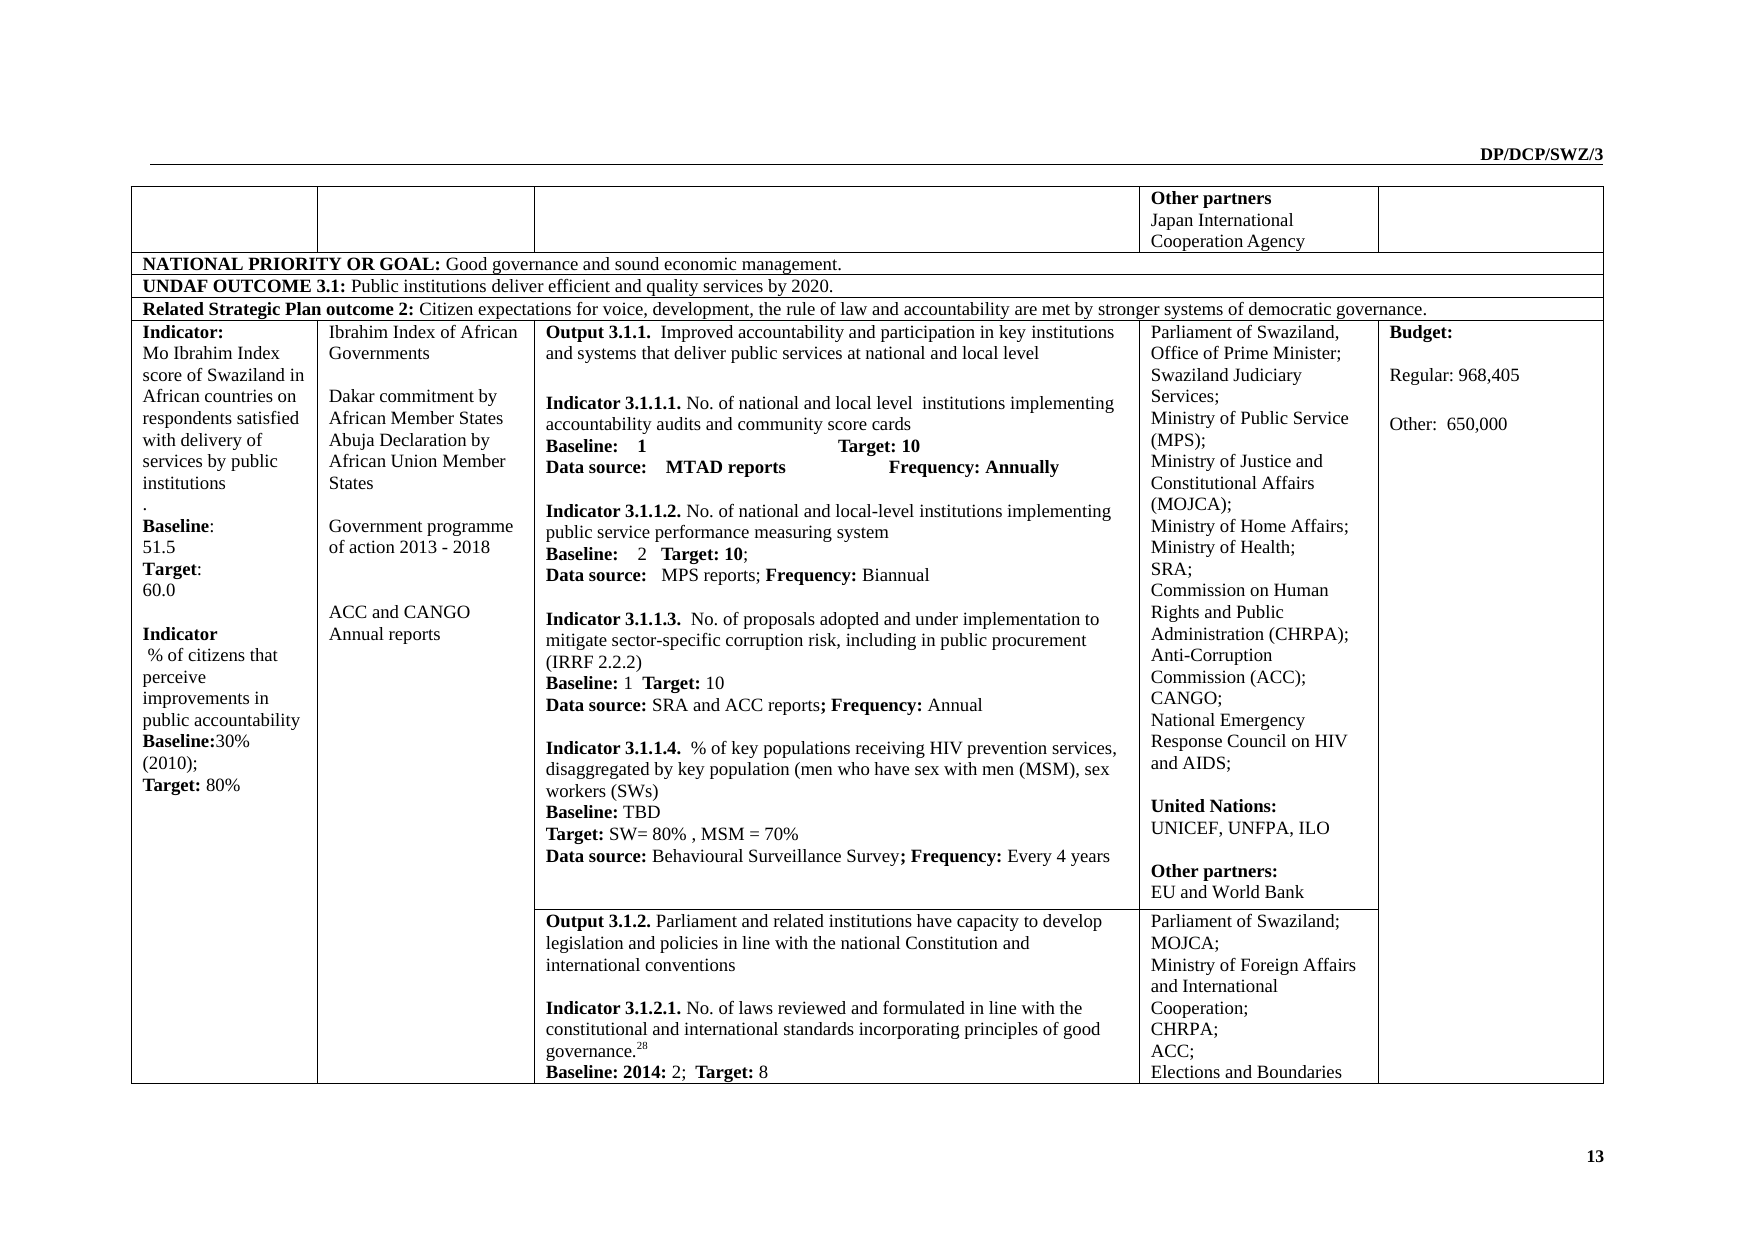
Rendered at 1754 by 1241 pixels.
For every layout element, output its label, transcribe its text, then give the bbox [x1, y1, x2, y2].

table_cell Output 3.1.1. Improved accountability and participation in key institutions and systems that deliver public services at national and local level Indicator 3.1.1.1. No. of national and local level institutions implementing accountability audits and community score cards Baseline: 1 Target: 10 Data source: MTAD reports Frequency: Annually Indicator 3.1.1.2. No. of national and local-level institutions implementing public service performance measuring system Baseline: 2 Target: 10; Data source: MPS reports; Frequency: Biannual Indicator 3.1.1.3. No. of proposals adopted and under implementation to mitigate sector-specific corruption risk, including in public procurement (IRRF 2.2.2) Baseline: 1 Target: 10 Data source: SRA and ACC reports; Frequency: Annual Indicator 3.1.1.4. % of key populations receiving HIV prevention services, disaggregated by key population (men who have sex with men (MSM), sex workers (SWs) Baseline: TBD Target: SW= 80% , MSM = 70% Data source: Behavioural Surveillance Survey; Frequency: Every 4 years [535, 321, 1139, 909]
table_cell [535, 910, 1139, 1083]
table_cell Budget: Regular: 968,405 Other: 650,000 [1379, 321, 1603, 1083]
table_cell NATIONAL PRIORITY OR GOAL: Good governance and sound economic management. [132, 253, 1603, 274]
table_cell Parliament of Swaziland, Office of Prime Minister; Swaziland Judiciary Services; Ministry of Public Service (MPS); Ministry of Justice and Constitutional Affairs (MOJCA); Ministry of Home Affairs; Ministry of Health; SRA; Commission on Human Rights and Public Administration (CHRPA); Anti-Corruption Commission (ACC); CANGO; National Emergency Response Council on HIV and AIDS; United Nations: UNICEF, UNFPA, ILO Other partners: EU and World Bank [1140, 321, 1378, 909]
table_cell Indicator: Mo Ibrahim Index score of Swaziland in African countries on respondents satisfied with delivery of services by public institutions . Baseline: 51.5 Target: 60.0 Indicator % of citizens that perceive improvements in public accountability Baseline:30% (2010); Target: 80% [132, 321, 317, 1083]
table_cell UNDAF OUTCOME 3.1: Public institutions deliver efficient and quality services by 2020. [132, 275, 1603, 297]
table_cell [1140, 910, 1378, 1083]
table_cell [535, 187, 1139, 252]
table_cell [1140, 187, 1378, 252]
table_cell Ibrahim Index of African Governments Dakar commitment by African Member States Abuja Declaration by African Union Member States Government programme of action 2013 - 2018 ACC and CANGO Annual reports [318, 321, 534, 1083]
table_cell Related Strategic Plan outcome 2: Citizen expectations for voice, development, the rule of law and accountability are met by stronger systems of democratic governance. [132, 298, 1603, 319]
